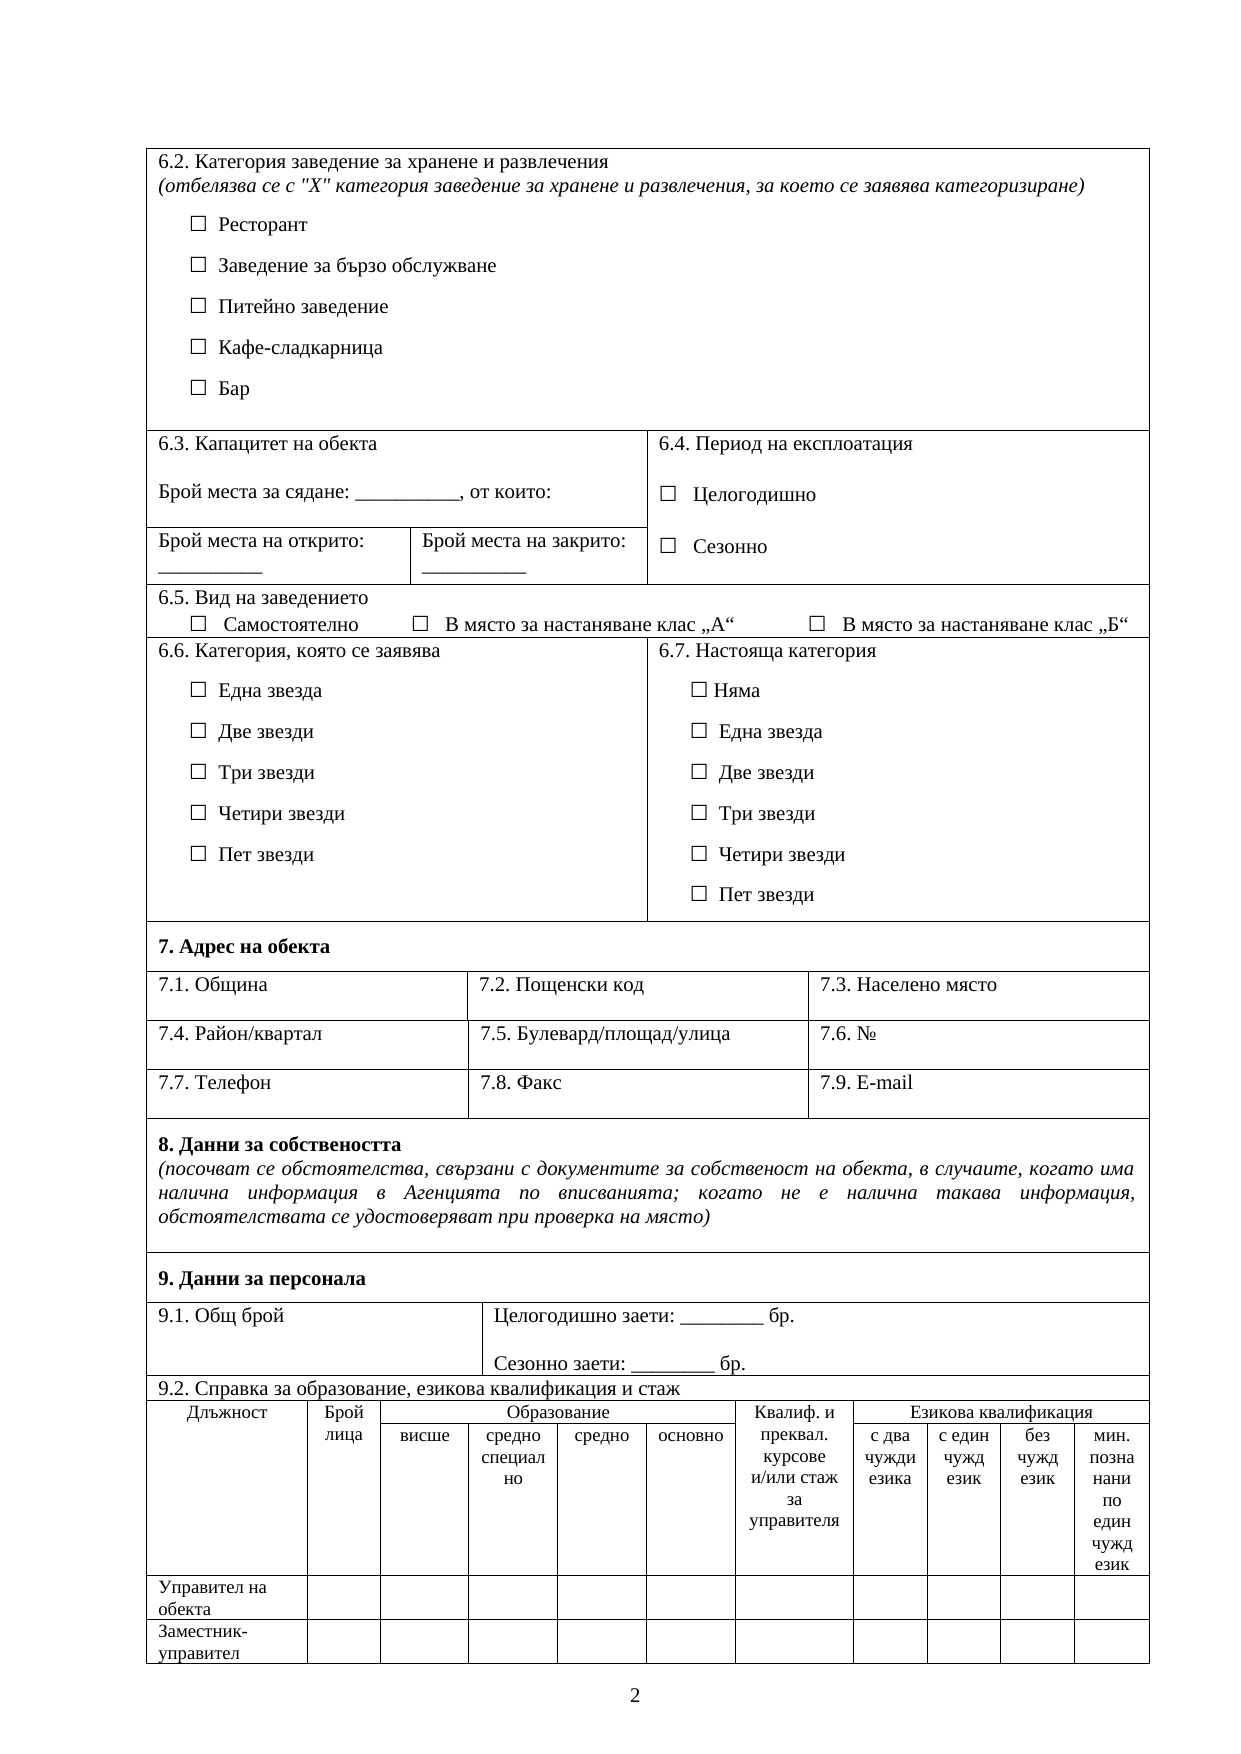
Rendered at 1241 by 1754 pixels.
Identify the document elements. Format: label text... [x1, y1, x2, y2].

table_cell [558, 1576, 646, 1619]
table_cell [381, 1620, 468, 1663]
table_cell [469, 1620, 557, 1663]
table_cell [854, 1576, 927, 1619]
table_cell основно [647, 1424, 735, 1575]
table_cell [308, 1576, 380, 1619]
table_cell [308, 1620, 380, 1663]
table_cell 6.6. Категория, която се заявява Една звезда Две звезди Три звезди Четири звезди Пет звезди [147, 638, 647, 921]
table_cell [647, 1576, 735, 1619]
table_cell 6.3. Капацитет на обекта Брой места за сядане: __________, от които: [147, 431, 647, 527]
table_cell 7.6. № [809, 1021, 1149, 1069]
table_cell висше [381, 1424, 468, 1575]
table_cell 6.5. Вид на заведението Самостоятелно В място за настаняване клас „А“ В място за настаняване клас „Б“ [147, 585, 1149, 637]
table_cell [1001, 1576, 1074, 1619]
table_cell Квалиф. и преквал. курсове и/или стаж за управителя [736, 1401, 853, 1575]
table_cell Заместник-управител [147, 1620, 307, 1663]
table_cell [928, 1576, 1000, 1619]
table_cell 7.3. Населено място [809, 972, 1149, 1020]
table_cell [381, 1576, 468, 1619]
table_cell 6.7. Настояща категория Няма Една звезда Две звезди Три звезди Четири звезди Пет звезди [648, 638, 1149, 921]
table_cell Брой места на открито: __________ [147, 528, 410, 584]
table_cell без чужд език [1001, 1424, 1074, 1575]
table_cell [1075, 1576, 1149, 1619]
table_cell Управител на обекта [147, 1576, 307, 1619]
table_cell Целогодишно заети: ________ бр. Сезонно заети: ________ бр. [483, 1303, 1149, 1375]
table_cell 9.2. Справка за образование, езикова квалификация и стаж [147, 1376, 1149, 1400]
table_cell [558, 1620, 646, 1663]
table_cell [647, 1620, 735, 1663]
table_cell 9.1. Общ брой [147, 1303, 482, 1375]
table_cell [736, 1620, 853, 1663]
table_cell 7.7. Телефон [147, 1070, 468, 1118]
table_cell 9. Данни за персонала [147, 1253, 1149, 1302]
table_cell 6.4. Период на експлоатация Целогодишно Сезонно [648, 431, 1149, 584]
table_cell 6.2. Категория заведение за хранене и развлечения (отбелязва се с "Х" категория заведение за хранене и развлечения, за което се заявява категоризиране) Ресторант Заведение за бързо обслужване Питейно заведение Кафе-сладкарница Бар [147, 149, 1149, 429]
table_cell 8. Данни за собствеността (посочват се обстоятелства, свързани с документите за собственост на обекта, в случаите, когато има налична информация в Агенцията по вписванията; когато не е налична такава информация, обстоятелствата се удостоверяват при проверка на място) [147, 1119, 1149, 1252]
table_cell [928, 1620, 1000, 1663]
table_cell с един чужд език [928, 1424, 1000, 1575]
table_cell Езикова квалификация [854, 1401, 1149, 1423]
table_cell Брой места на закрито: __________ [411, 528, 647, 584]
table_cell 7.2. Пощенски код [468, 972, 808, 1020]
table_cell Длъжност [147, 1401, 307, 1575]
table_cell 7.5. Булевард/площад/улица [469, 1021, 808, 1069]
table_cell [469, 1576, 557, 1619]
table_cell [1075, 1620, 1149, 1663]
table_cell с два чужди езика [854, 1424, 927, 1575]
table_cell [736, 1576, 853, 1619]
table_cell мин. познанани по един чужд език [1075, 1424, 1149, 1575]
table_cell 7.1. Община [147, 972, 467, 1020]
table_cell средно [558, 1424, 646, 1575]
table_cell [854, 1620, 927, 1663]
table_cell 7.4. Район/квартал [147, 1021, 468, 1069]
table_cell 7.8. Факс [469, 1070, 808, 1118]
table_cell Образование [381, 1401, 735, 1423]
table_cell 7.9. Е-mail [809, 1070, 1149, 1118]
table_cell средно специално [469, 1424, 557, 1575]
table_cell [1001, 1620, 1074, 1663]
table_cell 7. Адрес на обекта [147, 922, 1149, 971]
table_cell Брой лица [308, 1401, 380, 1575]
